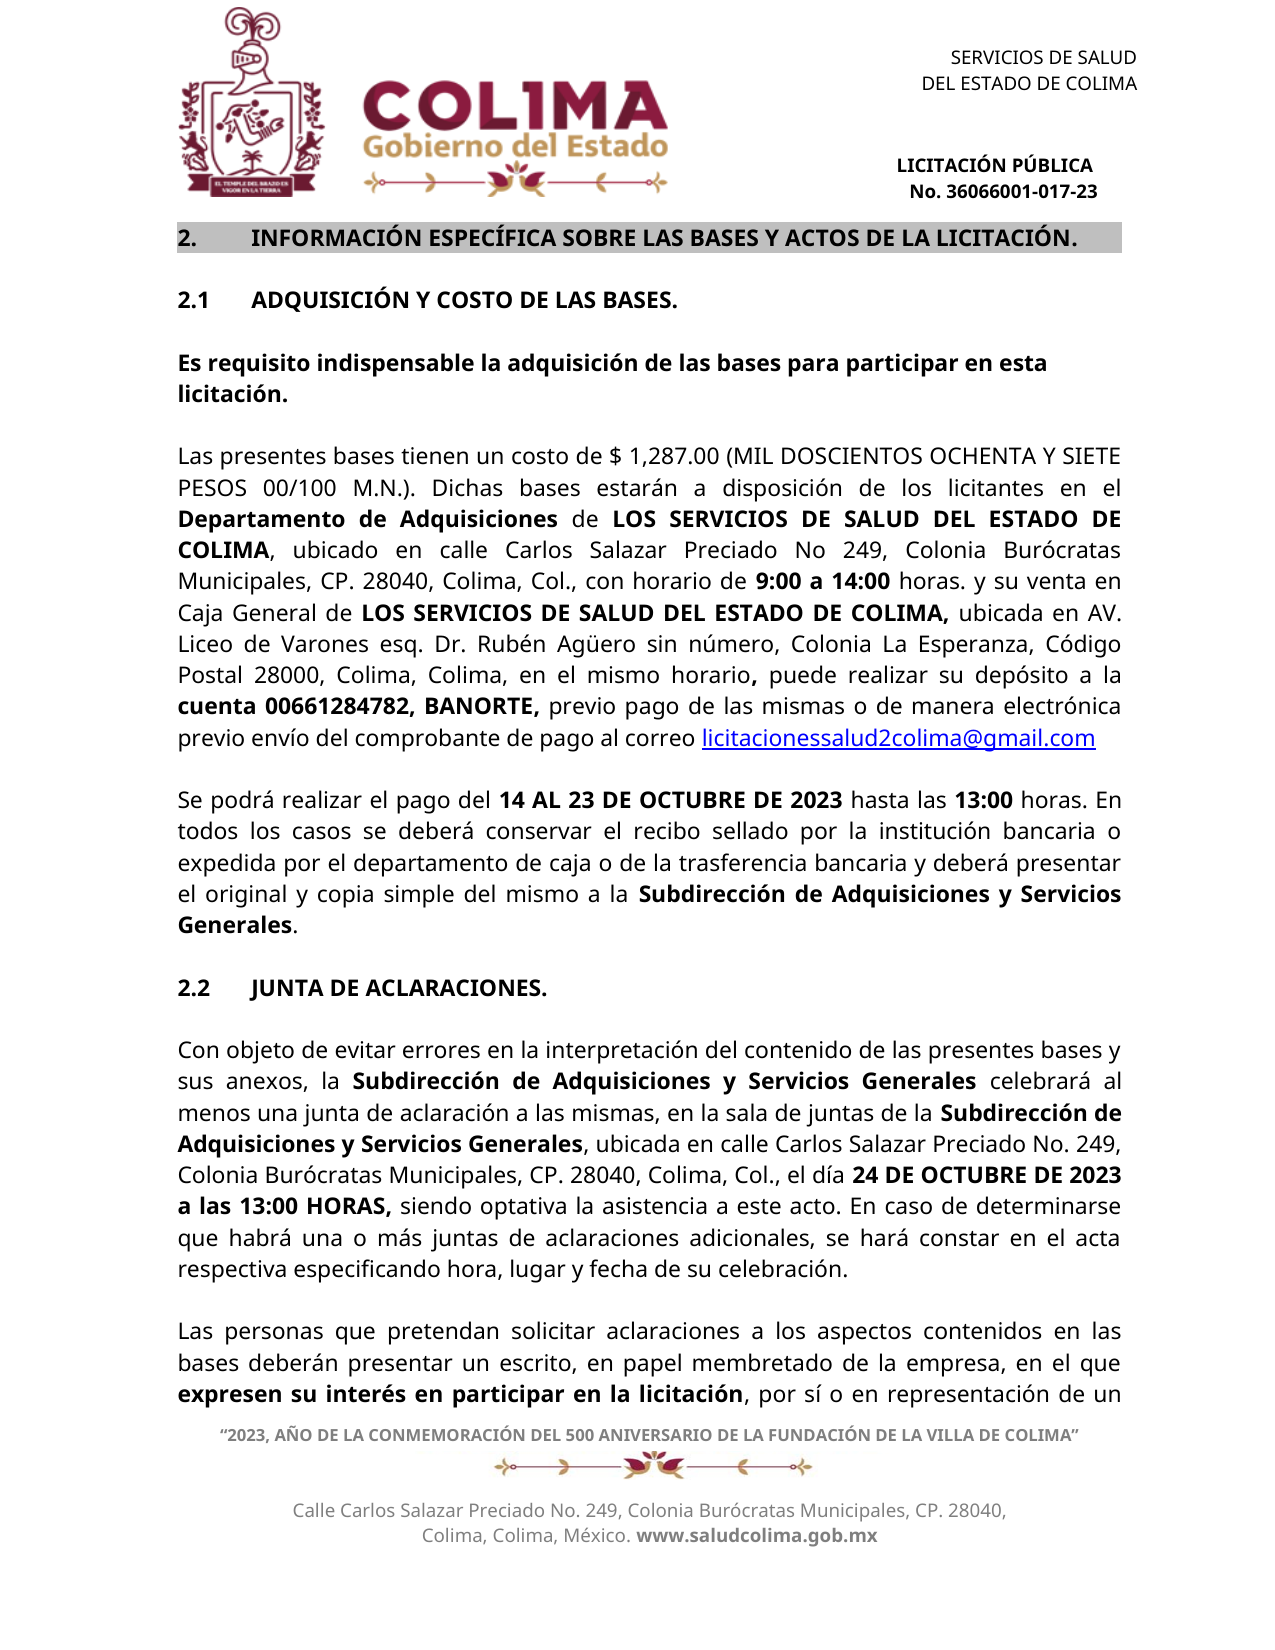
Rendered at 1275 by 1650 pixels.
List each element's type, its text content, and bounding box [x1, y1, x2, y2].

text Con objeto de evitar errores en la interpretación del contenido de las presentes bases y sus anexos, la Subdirección de Adquisiciones y Servicios Generales celebrará al menos una junta de aclaración a las mismas, en la sala de juntas de la Subdirección de Adquisiciones y Servicios Generales, ubicada en calle Carlos Salazar Preciado No. 249, Colonia Burócratas Municipales, CP. 28040, Colima, Col., el día 24 DE OCTUBRE DE 2023 a las 13:00 HORAS, siendo optativa la asistencia a este acto. En caso de determinarse que habrá una o más juntas de aclaraciones adicionales, se hará constar en el acta respectiva especificando hora, lugar y fecha de su celebración. [177, 1034, 1122, 1284]
text 2. Información especÍfica sobre Las bases y ACtos de la licitación. [177, 222, 1122, 253]
text Es requisito indispensable la adquisición de las bases para participar en esta licitación. [177, 347, 1122, 409]
text 2.1 ADQUISICIÓN Y COSTO DE LAS BASES. [177, 284, 1122, 315]
text 2.2 JUNTA DE ACLARACIONES. [177, 972, 1122, 1003]
picture [414, 1451, 893, 1480]
text Las presentes bases tienen un costo de $ 1,287.00 (MIL DOSCIENTOS OCHENTA Y SIETE PESOS 00/100 M.N.). Dichas bases estarán a disposición de los licitantes en el Departamento de Adquisiciones de LOS SERVICIOS DE SALUD DEL ESTADO DE COLIMA, ubicado en calle Carlos Salazar Preciado No 249, Colonia Burócratas Municipales, CP. 28040, Colima, Col., con horario de 9:00 a 14:00 horas. y su venta en Caja General de LOS SERVICIOS DE SALUD DEL ESTADO DE COLIMA, ubicada en AV. Liceo de Varones esq. Dr. Rubén Agüero sin número, Colonia La Esperanza, Código Postal 28000, Colima, Colima, en el mismo horario, puede realizar su depósito a la cuenta 00661284782, BANORTE, previo pago de las mismas o de manera electrónica previo envío del comprobante de pago al correo licitacionessalud2colima@gmail.com [177, 440, 1122, 753]
text Se podrá realizar el pago del 14 AL 23 DE OCTUBRE DE 2023 hasta las 13:00 horas. En todos los casos se deberá conservar el recibo sellado por la institución bancaria o expedida por el departamento de caja o de la trasferencia bancaria y deberá presentar el original y copia simple del mismo a la Subdirección de Adquisiciones y Servicios Generales. [177, 784, 1122, 940]
picture [178, 7, 668, 197]
